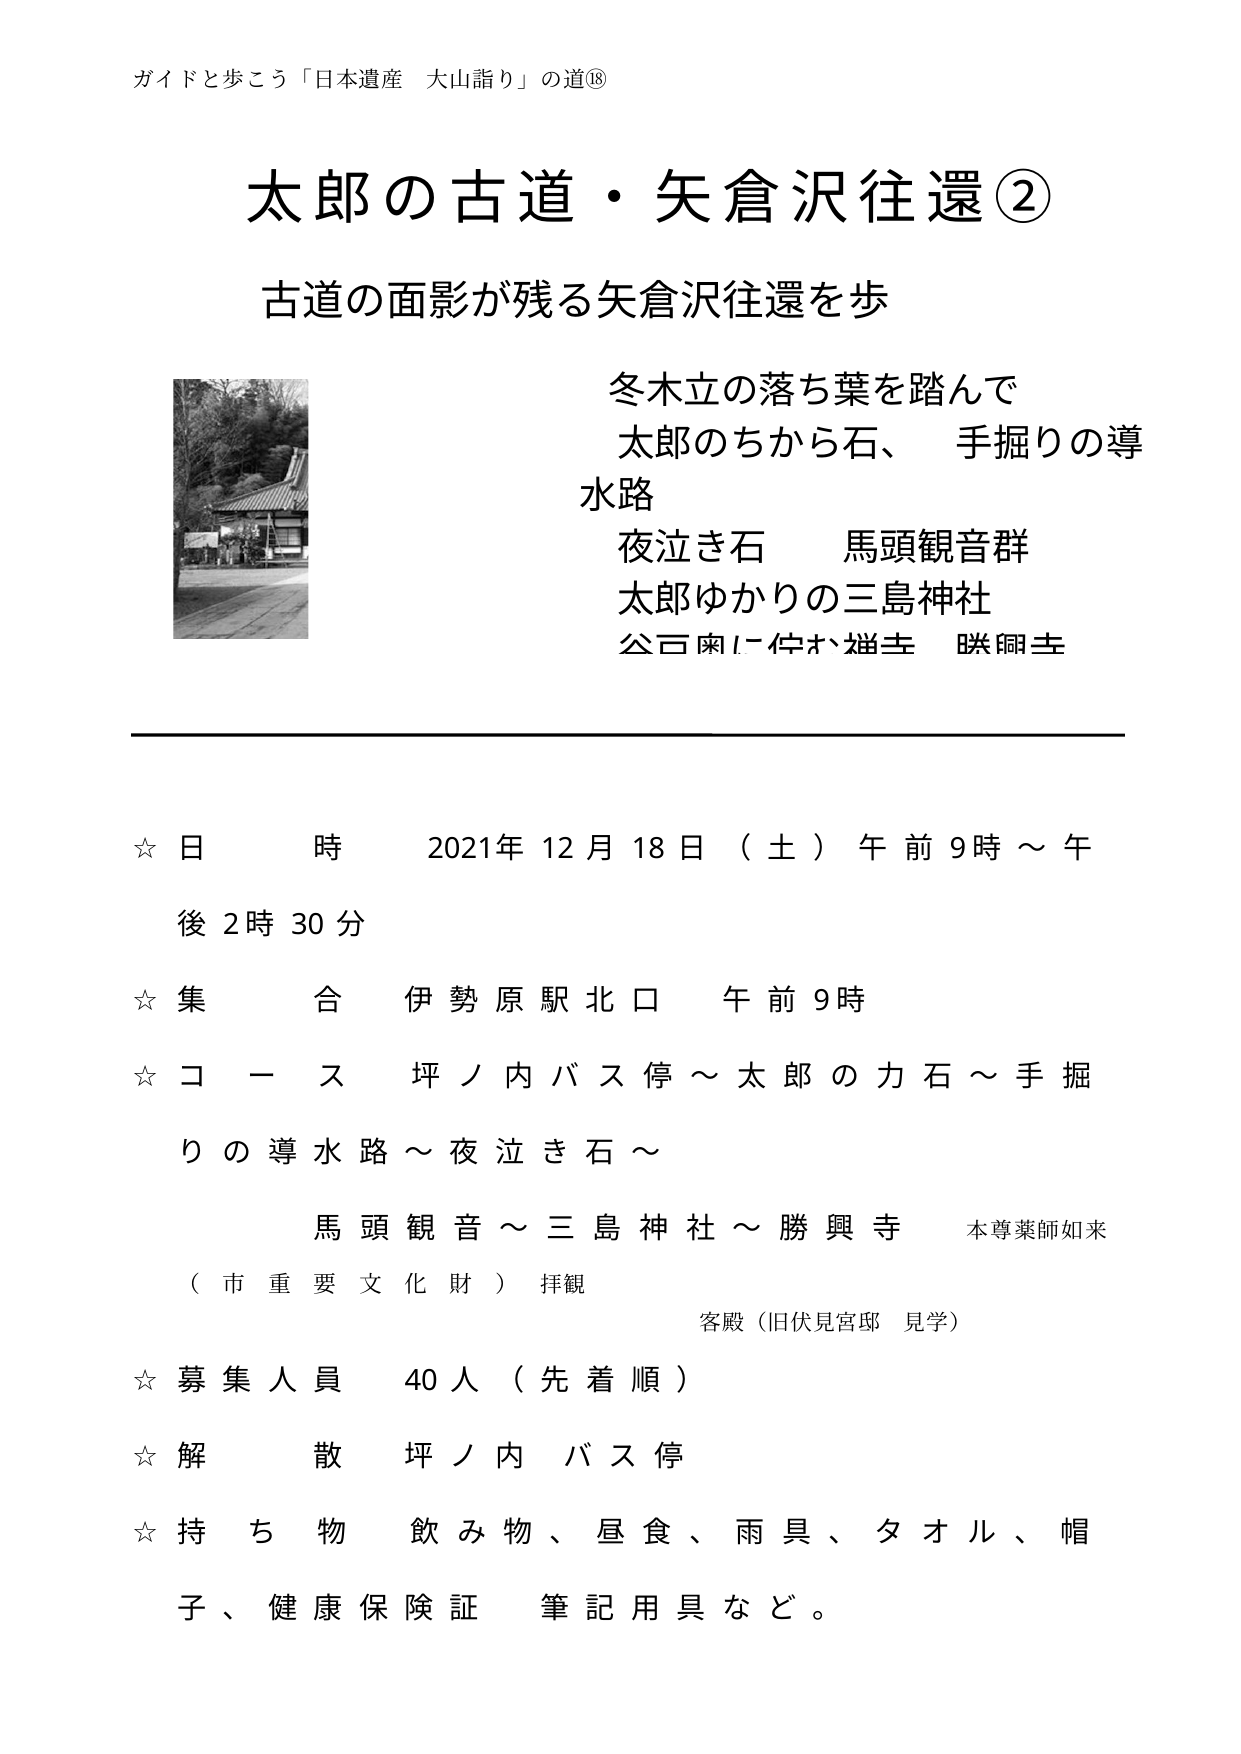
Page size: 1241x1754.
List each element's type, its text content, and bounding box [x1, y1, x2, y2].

list 集 合 伊勢原駅北口 午前9時 [132, 960, 1108, 1036]
text 太郎の古道・矢倉沢往還② [132, 136, 1108, 249]
list コ ー ス 坪ノ内バス停～太郎の力石～手掘りの導水路～夜泣き石～ [132, 1036, 1108, 1188]
text 客殿（旧伏見宮邸 見学） [172, 1302, 1108, 1340]
text ☆募集人員 40人（先着順） [132, 1340, 1108, 1416]
text 馬頭観音～三島神社～勝興寺 本尊薬師如来（市重要文化財）拝観 [172, 1188, 1108, 1302]
list 持 ち 物 飲み物、昼食、雨具、タオル、帽子、健康保険証 筆記用具など。 [132, 1492, 1108, 1644]
text ガイドと歩こう「日本遺産 大山詣り」の道⑱ [132, 59, 1108, 97]
list 解 散 坪ノ内 バス停 [132, 1416, 1108, 1492]
list 日 時 2021年12月18日（土）午前9時～午後2時30分 [132, 808, 1108, 960]
